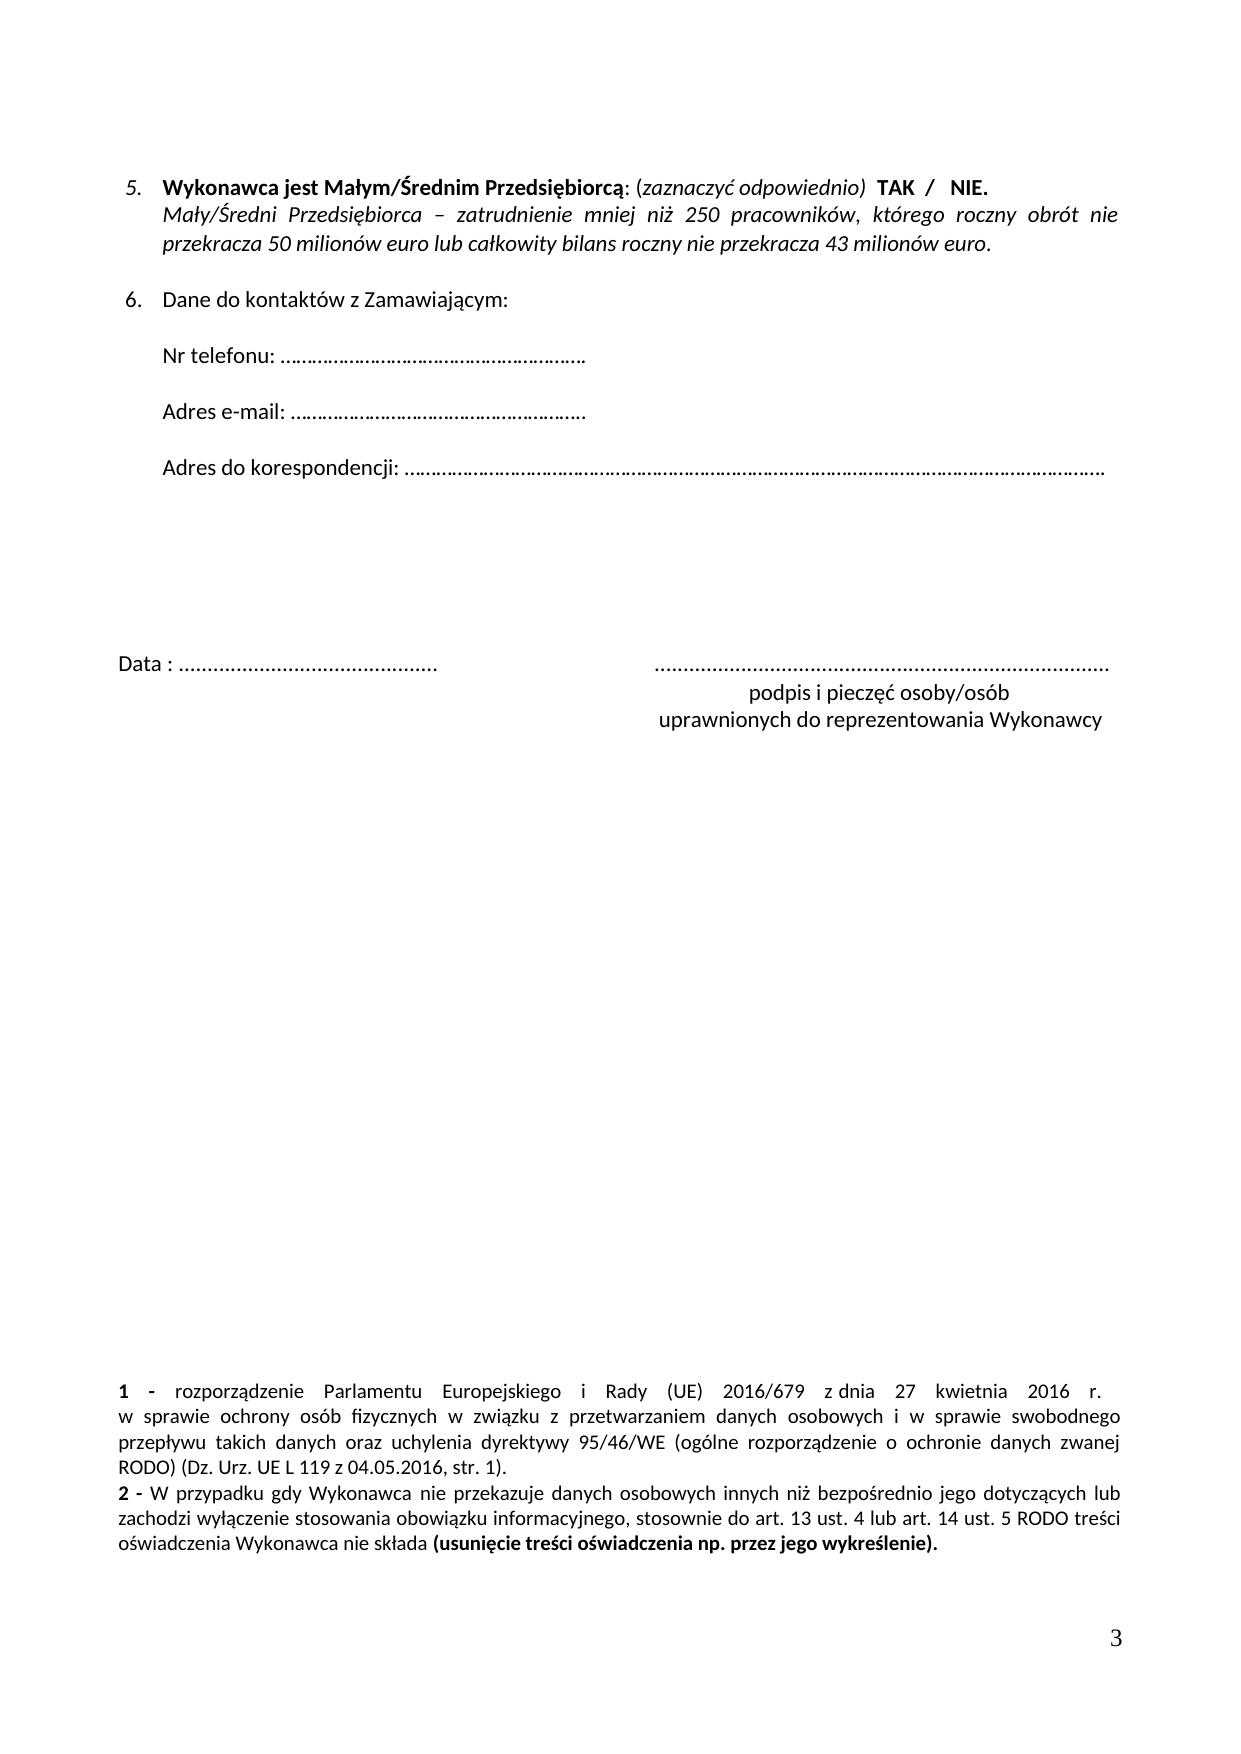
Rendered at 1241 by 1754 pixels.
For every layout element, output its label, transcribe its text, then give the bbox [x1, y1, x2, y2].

list Wykonawca jest Małym/Średnim Przedsiębiorcą: (zaznaczyć odpowiednio) TAK / NIE. [125, 173, 1122, 201]
list Nr telefonu: …………………………………………………. [162, 341, 1122, 369]
list Adres e-mail: ……………………………………………….. [162, 397, 1122, 425]
text podpis i pieczęć osoby/osób [118, 678, 1122, 706]
list Mały/Średni Przedsiębiorca – zatrudnienie mniej niż 250 pracowników, którego roczny obrót nie przekracza 50 milionów euro lub całkowity bilans roczny nie przekracza 43 milionów euro. [162, 201, 1122, 257]
text 1 - rozporządzenie Parlamentu Europejskiego i Rady (UE) 2016/679 z dnia 27 kwietnia 2016 r. w sprawie ochrony osób fizycznych w związku z przetwarzaniem danych osobowych i w sprawie swobodnego przepływu takich danych oraz uchylenia dyrektywy 95/46/WE (ogólne rozporządzenie o ochronie danych zwanej RODO) (Dz. Urz. UE L 119 z 04.05.2016, str. 1). [118, 1378, 1122, 1480]
text 2 - W przypadku gdy Wykonawca nie przekazuje danych osobowych innych niż bezpośrednio jego dotyczących lub zachodzi wyłączenie stosowania obowiązku informacyjnego, stosownie do art. 13 ust. 4 lub art. 14 ust. 5 RODO treści oświadczenia Wykonawca nie składa (usunięcie treści oświadczenia np. przez jego wykreślenie). [118, 1480, 1122, 1556]
list Adres do korespondencji: ……………………………………………………………………………………………………………………. [162, 453, 1122, 481]
text Data : ............................................. ............................................................................... [118, 649, 1122, 678]
list Dane do kontaktów z Zamawiającym: [125, 285, 1122, 313]
text uprawnionych do reprezentowania Wykonawcy [118, 706, 1122, 734]
